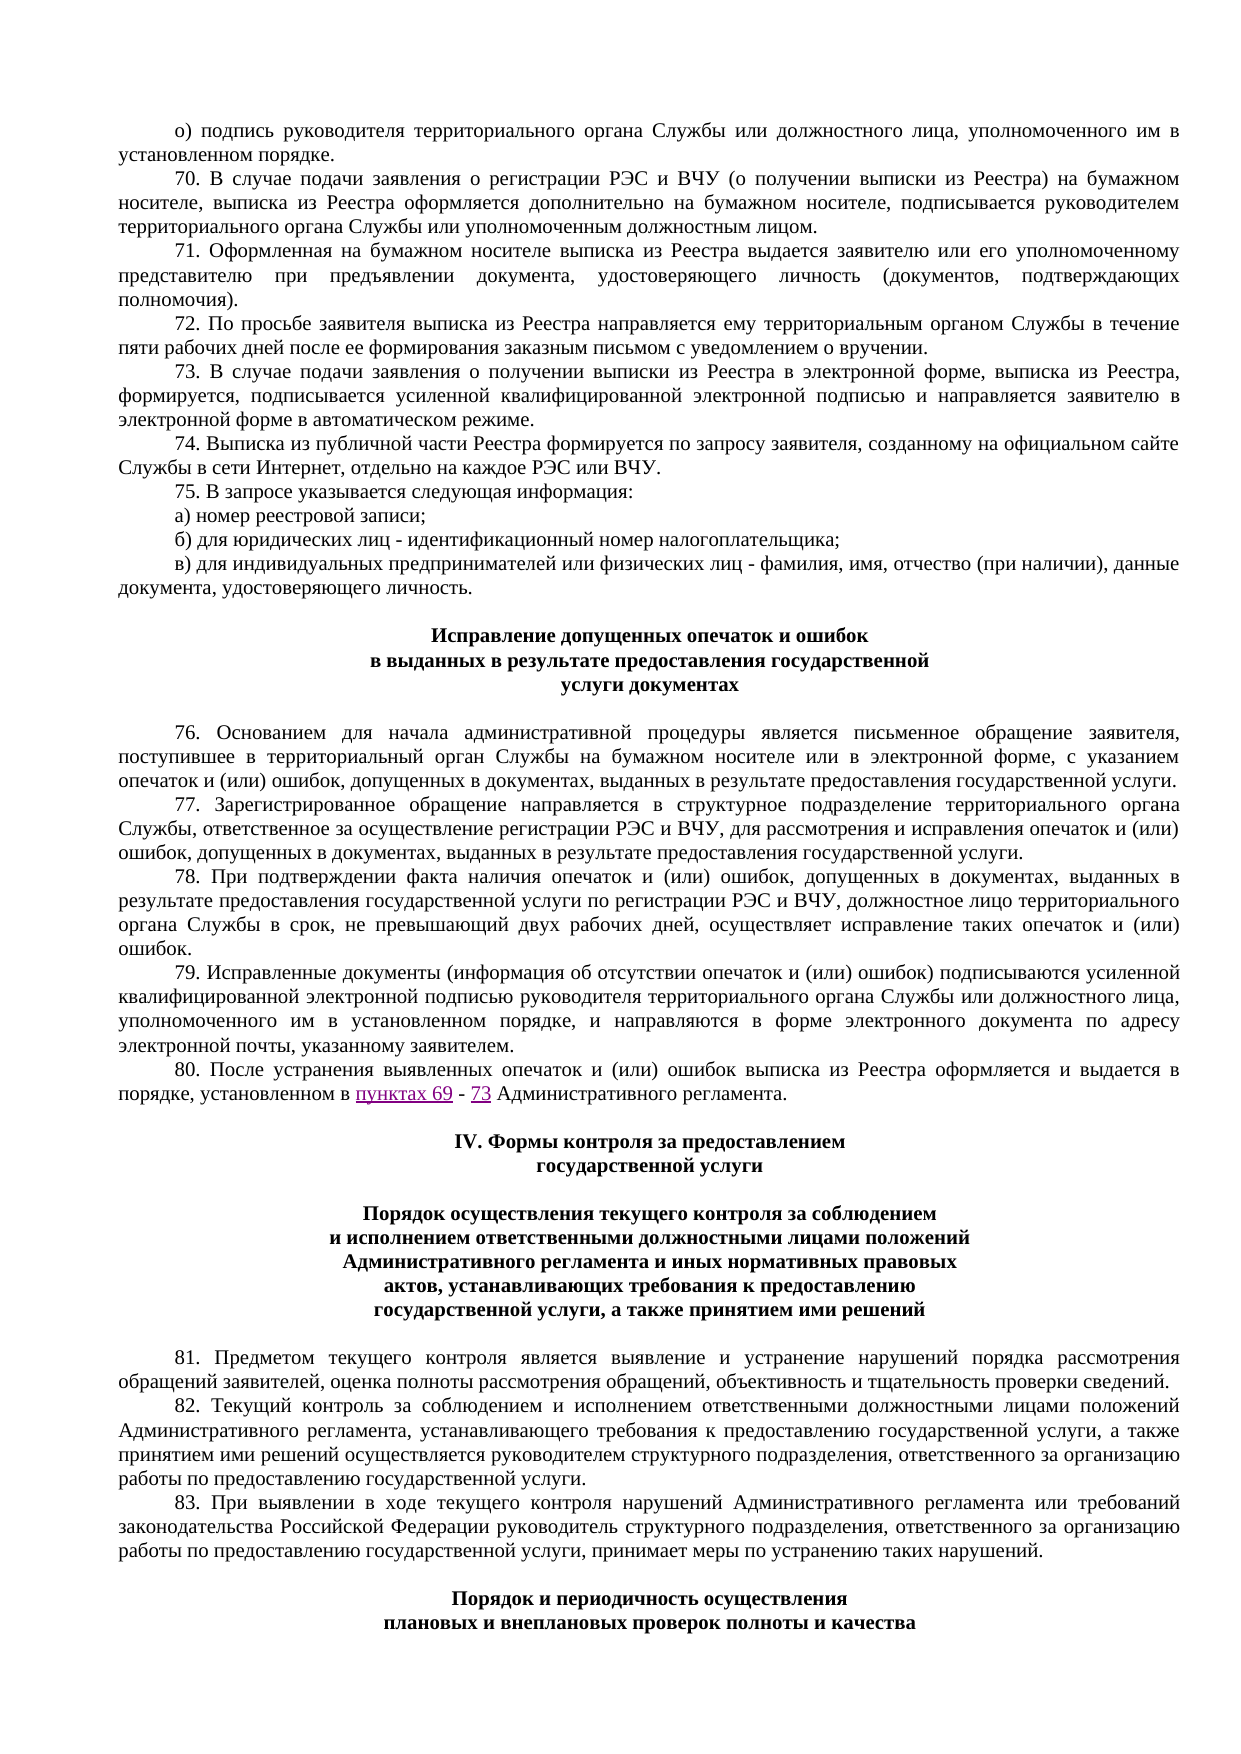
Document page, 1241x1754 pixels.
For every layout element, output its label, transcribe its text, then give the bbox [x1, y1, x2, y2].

text о) подпись руководителя территориального органа Службы или должностного лица, уполномоченного им в установленном порядке. [118, 118, 1181, 166]
text 74. Выписка из публичной части Реестра формируется по запросу заявителя, созданному на официальном сайте Службы в сети Интернет, отдельно на каждое РЭС или ВЧУ. [118, 431, 1181, 479]
text 76. Основанием для начала административной процедуры является письменное обращение заявителя, поступившее в территориальный орган Службы на бумажном носителе или в электронной форме, с указанием опечаток и (или) ошибок, допущенных в документах, выданных в результате предоставления государственной услуги. [118, 720, 1181, 792]
text а) номер реестровой записи; [118, 503, 1181, 527]
text плановых и внеплановых проверок полноты и качества [118, 1610, 1181, 1634]
text Порядок осуществления текущего контроля за соблюдением [118, 1201, 1181, 1225]
text 78. При подтверждении факта наличия опечаток и (или) ошибок, допущенных в документах, выданных в результате предоставления государственной услуги по регистрации РЭС и ВЧУ, должностное лицо территориального органа Службы в срок, не превышающий двух рабочих дней, осуществляет исправление таких опечаток и (или) ошибок. [118, 864, 1181, 960]
text в) для индивидуальных предпринимателей или физических лиц - фамилия, имя, отчество (при наличии), данные документа, удостоверяющего личность. [118, 551, 1181, 599]
text 72. По просьбе заявителя выписка из Реестра направляется ему территориальным органом Службы в течение пяти рабочих дней после ее формирования заказным письмом с уведомлением о вручении. [118, 311, 1181, 359]
text 80. После устранения выявленных опечаток и (или) ошибок выписка из Реестра оформляется и выдается в порядке, установленном в пунктах 69 - 73 Административного регламента. [118, 1057, 1181, 1105]
text 70. В случае подачи заявления о регистрации РЭС и ВЧУ (о получении выписки из Реестра) на бумажном носителе, выписка из Реестра оформляется дополнительно на бумажном носителе, подписывается руководителем территориального органа Службы или уполномоченным должностным лицом. [118, 166, 1181, 238]
text государственной услуги [118, 1153, 1181, 1177]
text 81. Предметом текущего контроля является выявление и устранение нарушений порядка рассмотрения обращений заявителей, оценка полноты рассмотрения обращений, объективность и тщательность проверки сведений. [118, 1345, 1181, 1393]
text 79. Исправленные документы (информация об отсутствии опечаток и (или) ошибок) подписываются усиленной квалифицированной электронной подписью руководителя территориального органа Службы или должностного лица, уполномоченного им в установленном порядке, и направляются в форме электронного документа по адресу электронной почты, указанному заявителем. [118, 960, 1181, 1057]
text б) для юридических лиц - идентификационный номер налогоплательщика; [118, 527, 1181, 551]
text 73. В случае подачи заявления о получении выписки из Реестра в электронной форме, выписка из Реестра, формируется, подписывается усиленной квалифицированной электронной подписью и направляется заявителю в электронной форме в автоматическом режиме. [118, 359, 1181, 431]
text в выданных в результате предоставления государственной [118, 647, 1181, 672]
text актов, устанавливающих требования к предоставлению [118, 1273, 1181, 1297]
text 71. Оформленная на бумажном носителе выписка из Реестра выдается заявителю или его уполномоченному представителю при предъявлении документа, удостоверяющего личность (документов, подтверждающих полномочия). [118, 238, 1181, 311]
text Порядок и периодичность осуществления [118, 1586, 1181, 1610]
text 82. Текущий контроль за соблюдением и исполнением ответственными должностными лицами положений Административного регламента, устанавливающего требования к предоставлению государственной услуги, а также принятием ими решений осуществляется руководителем структурного подразделения, ответственного за организацию работы по предоставлению государственной услуги. [118, 1393, 1181, 1490]
text IV. Формы контроля за предоставлением [118, 1129, 1181, 1153]
text Исправление допущенных опечаток и ошибок [118, 623, 1181, 647]
text и исполнением ответственными должностными лицами положений [118, 1225, 1181, 1249]
text 75. В запросе указывается следующая информация: [118, 479, 1181, 503]
text 83. При выявлении в ходе текущего контроля нарушений Административного регламента или требований законодательства Российской Федерации руководитель структурного подразделения, ответственного за организацию работы по предоставлению государственной услуги, принимает меры по устранению таких нарушений. [118, 1490, 1181, 1562]
text 77. Зарегистрированное обращение направляется в структурное подразделение территориального органа Службы, ответственное за осуществление регистрации РЭС и ВЧУ, для рассмотрения и исправления опечаток и (или) ошибок, допущенных в документах, выданных в результате предоставления государственной услуги. [118, 792, 1181, 864]
text Административного регламента и иных нормативных правовых [118, 1249, 1181, 1273]
text услуги документах [118, 672, 1181, 696]
text государственной услуги, а также принятием ими решений [118, 1297, 1181, 1321]
